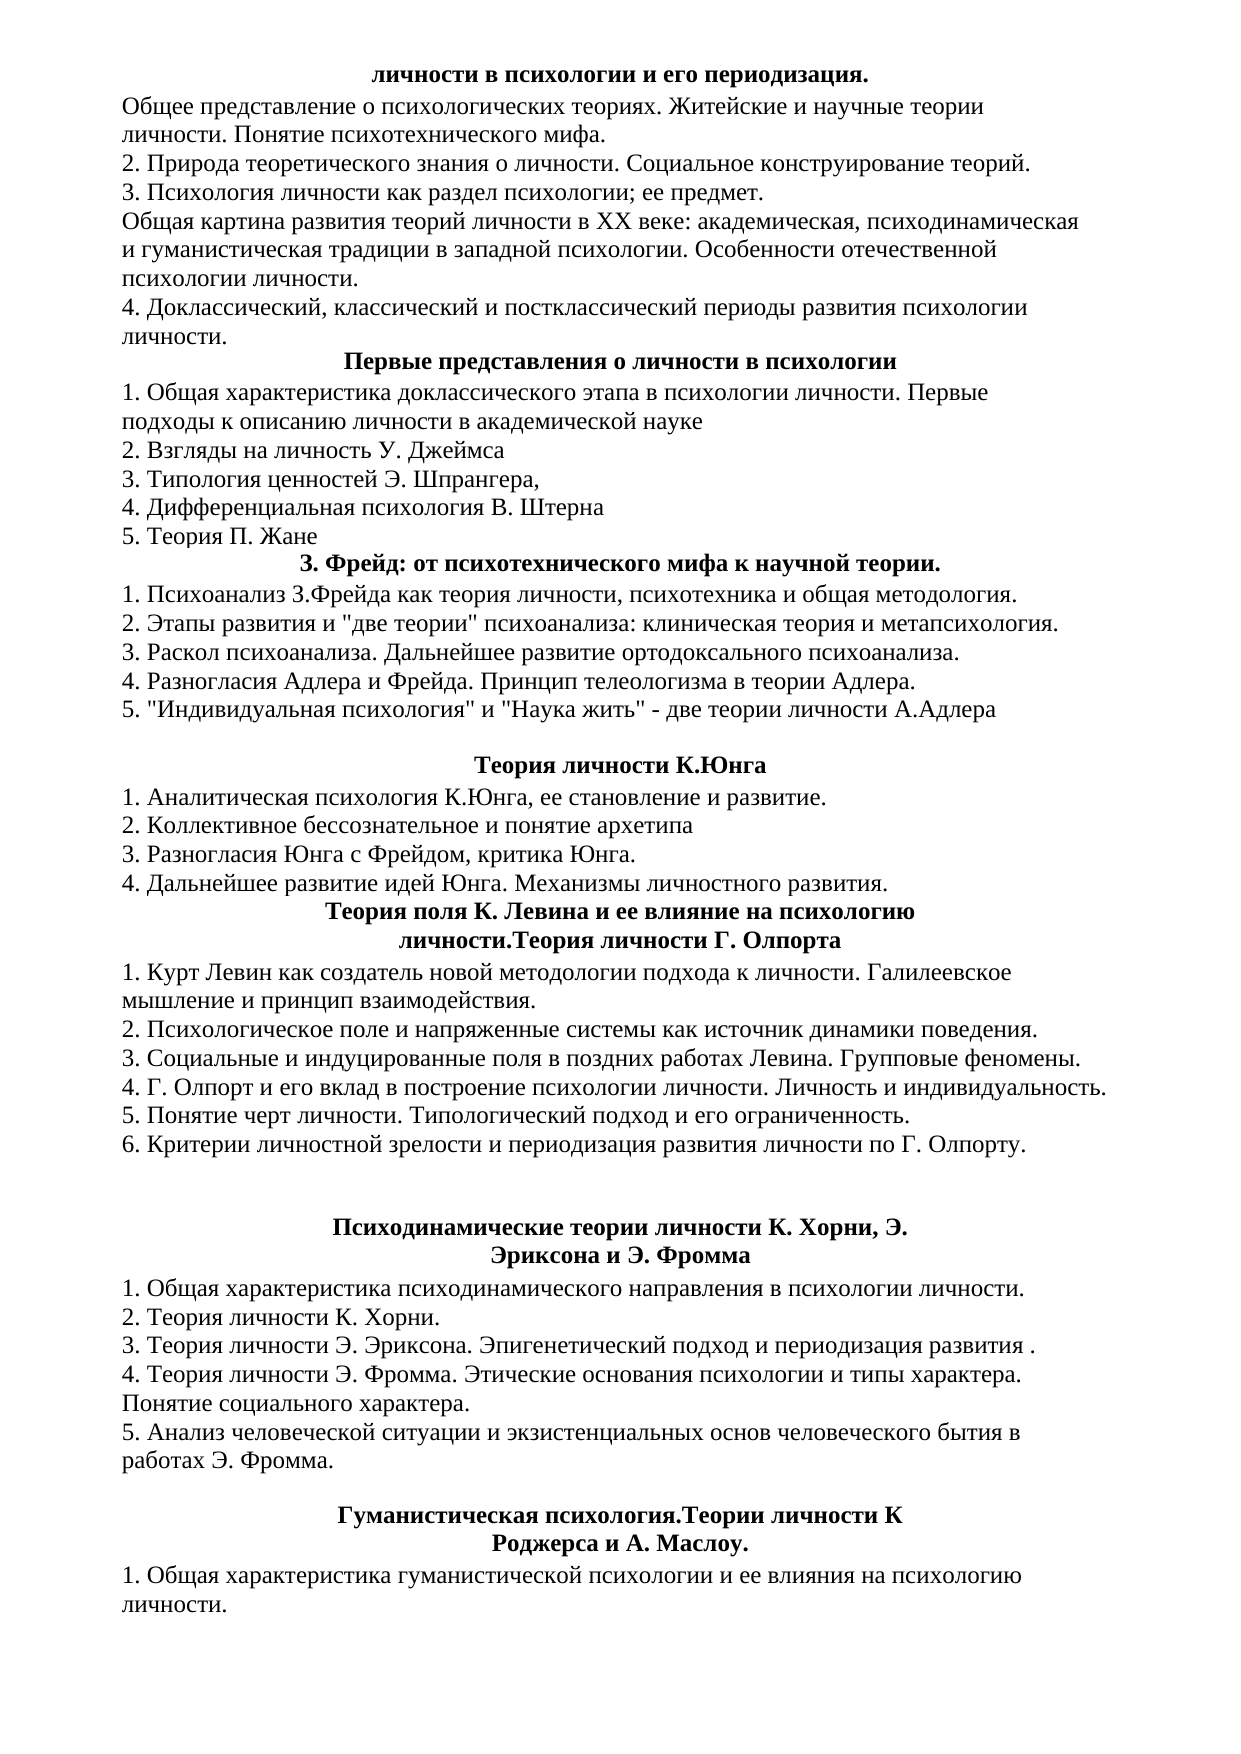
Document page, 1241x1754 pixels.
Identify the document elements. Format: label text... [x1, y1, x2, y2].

table_cell Первые представления о личности в психологии [118, 346, 1122, 377]
table_cell З. Фрейд: от психотехнического мифа к научной теории. [118, 548, 1122, 579]
table_cell Общее представление о психологических теориях. Житейские и научные теории личности. Понятие психотехнического мифа. 2. Природа теоретического знания о личности. Социальное конструирование теорий. 3. Психология личности как раздел психологии; ее предмет. Общая картина развития теорий личности в ХХ веке: академическая, психодинамическая и гуманистическая традиции в западной психологии. Особенности отечественной психологии личности. 4. Доклассический, классический и постклассический периоды развития психологии личности. [118, 91, 1122, 346]
table_cell 1. Психоанализ З.Фрейда как теория личности, психотехника и общая методология. 2. Этапы развития и "две теории" психоанализа: клиническая теория и метапсихология. 3. Раскол психоанализа. Дальнейшее развитие ортодоксального психоанализа. 4. Разногласия Адлера и Фрейда. Принцип телеологизма в теории Адлера. 5. "Индивидуальная психология" и "Наука жить" - две теории личности А.Адлера [118, 580, 1122, 750]
table_cell Психодинамические теории личности К. Хорни, Э. Эриксона и Э. Фромма [118, 1212, 1122, 1273]
table_cell Теория поля К. Левина и ее влияние на психологию личности.Теория личности Г. Олпорта [118, 896, 1122, 957]
table_cell Теория личности К.Юнга [118, 750, 1122, 782]
table_cell 1. Аналитическая психология К.Юнга, ее становление и развитие. 2. Коллективное бессознательное и понятие архетипа 3. Разногласия Юнга с Фрейдом, критика Юнга. 4. Дальнейшее развитие идей Юнга. Механизмы личностного развития. [118, 782, 1122, 896]
table_cell 1. Общая характеристика доклассического этапа в психологии личности. Первые подходы к описанию личности в академической науке 2. Взгляды на личность У. Джеймса 3. Типология ценностей Э. Шпрангера, 4. Дифференциальная психология В. Штерна 5. Теория П. Жане [118, 378, 1122, 548]
table_header личности в психологии и его периодизация. [118, 59, 1122, 91]
table_cell Гуманистическая психология.Теории личности К Роджерса и А. Маслоу. [118, 1500, 1122, 1561]
table_cell 1. Общая характеристика гуманистической психологии и ее влияния на психологию личности. [118, 1561, 1122, 1662]
table_cell 1. Общая характеристика психодинамического направления в психологии личности. 2. Теория личности К. Хорни. 3. Теория личности Э. Эриксона. Эпигенетический подход и периодизация развития . 4. Теория личности Э. Фромма. Этические основания психологии и типы характера. Понятие социального характера. 5. Анализ человеческой ситуации и экзистенциальных основ человеческого бытия в работах Э. Фромма. [118, 1273, 1122, 1500]
table_cell 1. Курт Левин как создатель новой методологии подхода к личности. Галилеевское мышление и принцип взаимодействия. 2. Психологическое поле и напряженные системы как источник динамики поведения. 3. Социальные и индуцированные поля в поздних работах Левина. Групповые феномены. 4. Г. Олпорт и его вклад в построение психологии личности. Личность и индивидуальность. 5. Понятие черт личности. Типологический подход и его ограниченность. 6. Критерии личностной зрелости и периодизация развития личности по Г. Олпорту. [118, 957, 1122, 1212]
